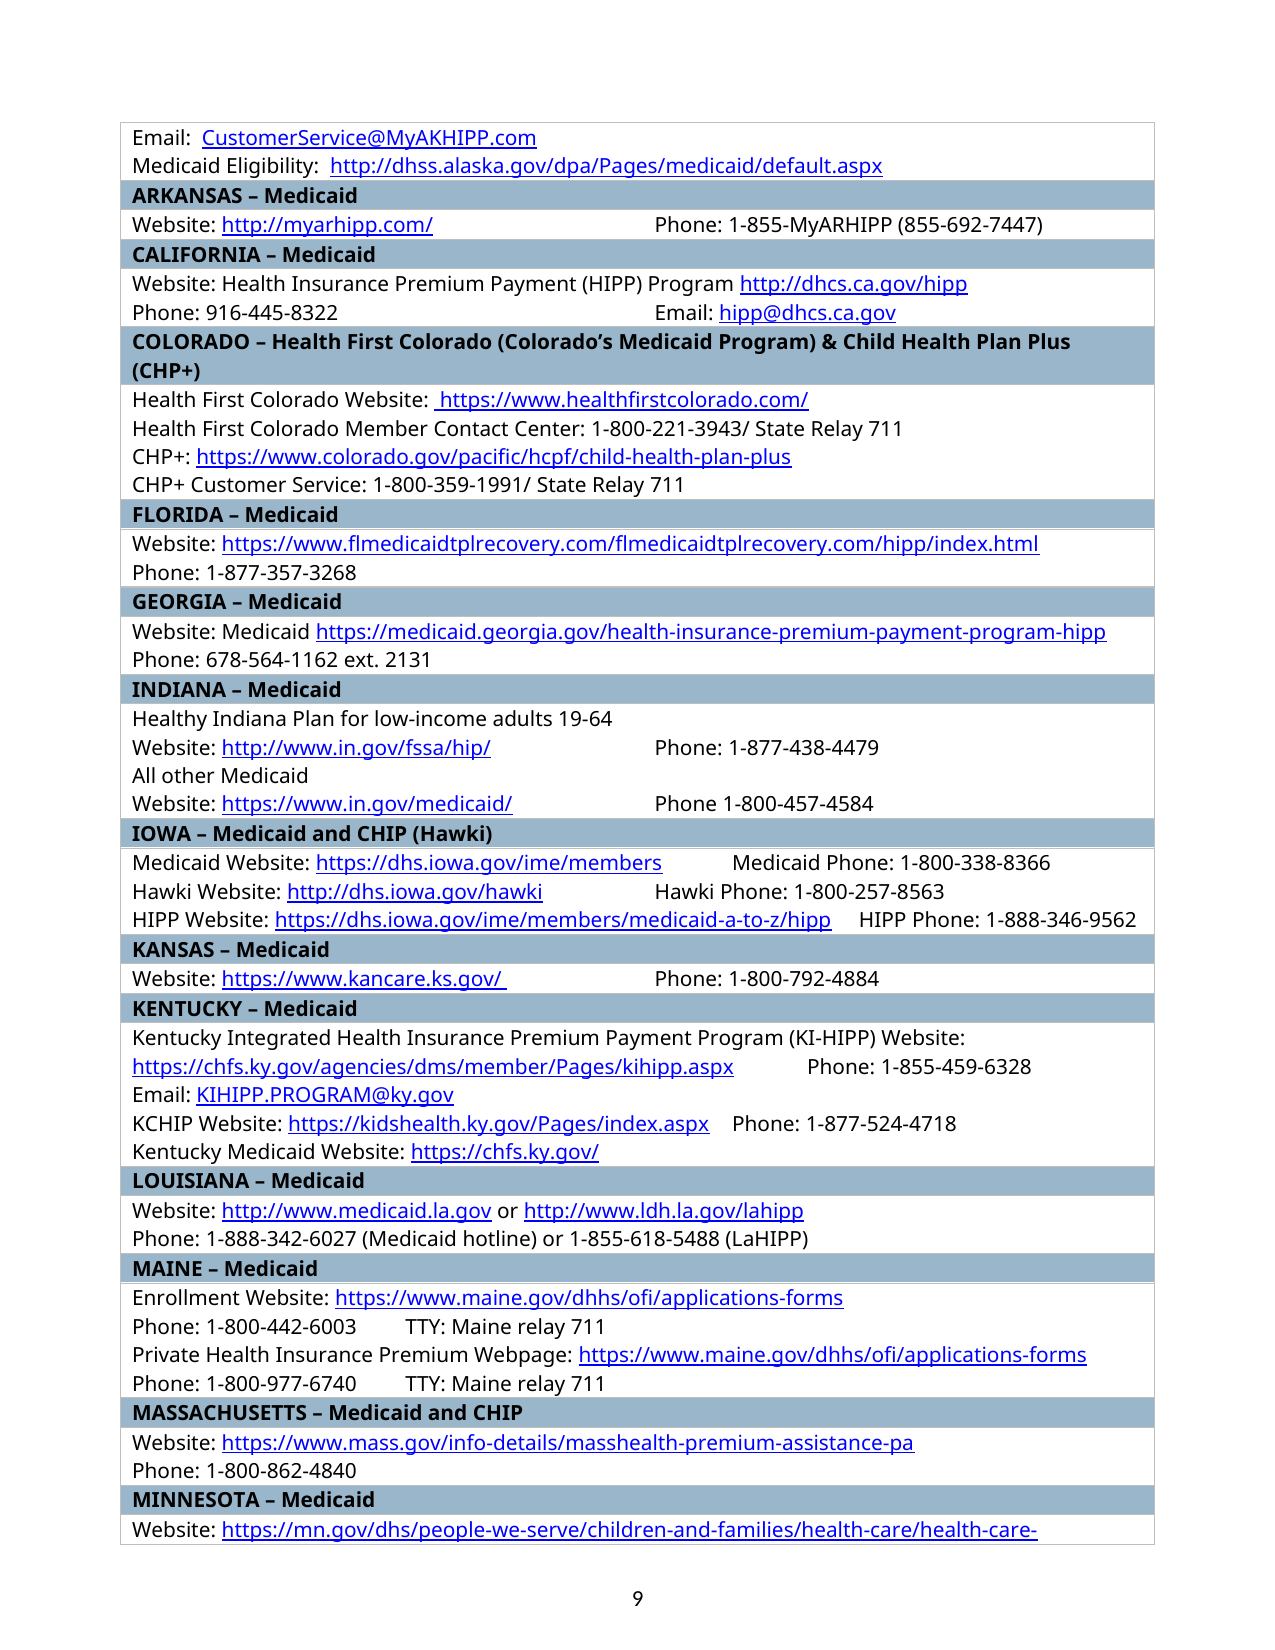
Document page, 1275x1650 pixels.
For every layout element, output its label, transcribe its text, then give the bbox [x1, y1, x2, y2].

table_cell ARKANSAS – Medicaid [121, 181, 1154, 209]
table_cell MASSACHUSETTS – Medicaid and CHIP [121, 1398, 1154, 1427]
table_cell Website: https://www.mass.gov/info-details/masshealth-premium-assistance-pa Phone: 1-800-862-4840 [121, 1428, 1154, 1484]
table_cell Medicaid Website: https://dhs.iowa.gov/ime/members Medicaid Phone: 1-800-338-8366 Hawki Website: http://dhs.iowa.gov/hawki Hawki Phone: 1-800-257-8563 HIPP Website: https://dhs.iowa.gov/ime/members/medicaid-a-to-z/hipp HIPP Phone: 1-888-346-9562 [121, 849, 1154, 934]
table_cell Enrollment Website: https://www.maine.gov/dhhs/ofi/applications-forms Phone: 1-800-442-6003 TTY: Maine relay 711 Private Health Insurance Premium Webpage: https://www.maine.gov/dhhs/ofi/applications-forms Phone: 1-800-977-6740 TTY: Maine relay 711 [121, 1284, 1154, 1397]
table_cell KENTUCKY – Medicaid [121, 994, 1154, 1022]
table_cell LOUISIANA – Medicaid [121, 1167, 1154, 1195]
table_cell COLORADO – Health First Colorado (Colorado’s Medicaid Program) & Child Health Plan Plus (CHP+) [121, 327, 1154, 384]
table_cell CALIFORNIA – Medicaid [121, 240, 1154, 268]
table_cell Health First Colorado Website: https://www.healthfirstcolorado.com/ Health First Colorado Member Contact Center: 1-800-221-3943/ State Relay 711 CHP+: https://www.colorado.gov/pacific/hcpf/child-health-plan-plus CHP+ Customer Service: 1-800-359-1991/ State Relay 711 [121, 385, 1154, 499]
table_cell Kentucky Integrated Health Insurance Premium Payment Program (KI-HIPP) Website: https://chfs.ky.gov/agencies/dms/member/Pages/kihipp.aspx Phone: 1-855-459-6328 Email: KIHIPP.PROGRAM@ky.gov KCHIP Website: https://kidshealth.ky.gov/Pages/index.aspx Phone: 1-877-524-4718 Kentucky Medicaid Website: https://chfs.ky.gov/ [121, 1023, 1154, 1166]
table_cell Website: https://www.kancare.ks.gov/ Phone: 1-800-792-4884 [121, 964, 1154, 993]
table_cell INDIANA – Medicaid [121, 675, 1154, 703]
table_cell Website: Medicaid https://medicaid.georgia.gov/health-insurance-premium-payment-program-hipp Phone: 678-564-1162 ext. 2131 [121, 617, 1154, 674]
table_cell KANSAS – Medicaid [121, 935, 1154, 963]
table_cell MINNESOTA – Medicaid [281, 1486, 1154, 1514]
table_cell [121, 123, 1154, 180]
table_cell FLORIDA – Medicaid [121, 500, 1154, 528]
table_cell Healthy Indiana Plan for low-income adults 19-64 Website: http://www.in.gov/fssa/hip/ Phone: 1-877-438-4479 All other Medicaid Website: https://www.in.gov/medicaid/ Phone 1-800-457-4584 [121, 704, 1154, 818]
table_cell MINNESOTA – Medicaid [121, 1486, 275, 1514]
table_cell GEORGIA – Medicaid [121, 588, 1154, 616]
table_cell Website: http://myarhipp.com/ Phone: 1-855-MyARHIPP (855-692-7447) [121, 210, 1154, 239]
table_cell IOWA – Medicaid and CHIP (Hawki) [121, 819, 1154, 847]
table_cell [121, 1515, 1154, 1543]
table_cell MAINE – Medicaid [121, 1254, 1154, 1282]
table_cell Website: Health Insurance Premium Payment (HIPP) Program http://dhcs.ca.gov/hipp Phone: 916-445-8322 Email: hipp@dhcs.ca.gov [121, 269, 1154, 326]
table_cell Website: https://www.flmedicaidtplrecovery.com/flmedicaidtplrecovery.com/hipp/index.html Phone: 1-877-357-3268 [121, 530, 1154, 586]
table_cell Website: http://www.medicaid.la.gov or http://www.ldh.la.gov/lahipp Phone: 1-888-342-6027 (Medicaid hotline) or 1-855-618-5488 (LaHIPP) [121, 1196, 1154, 1253]
